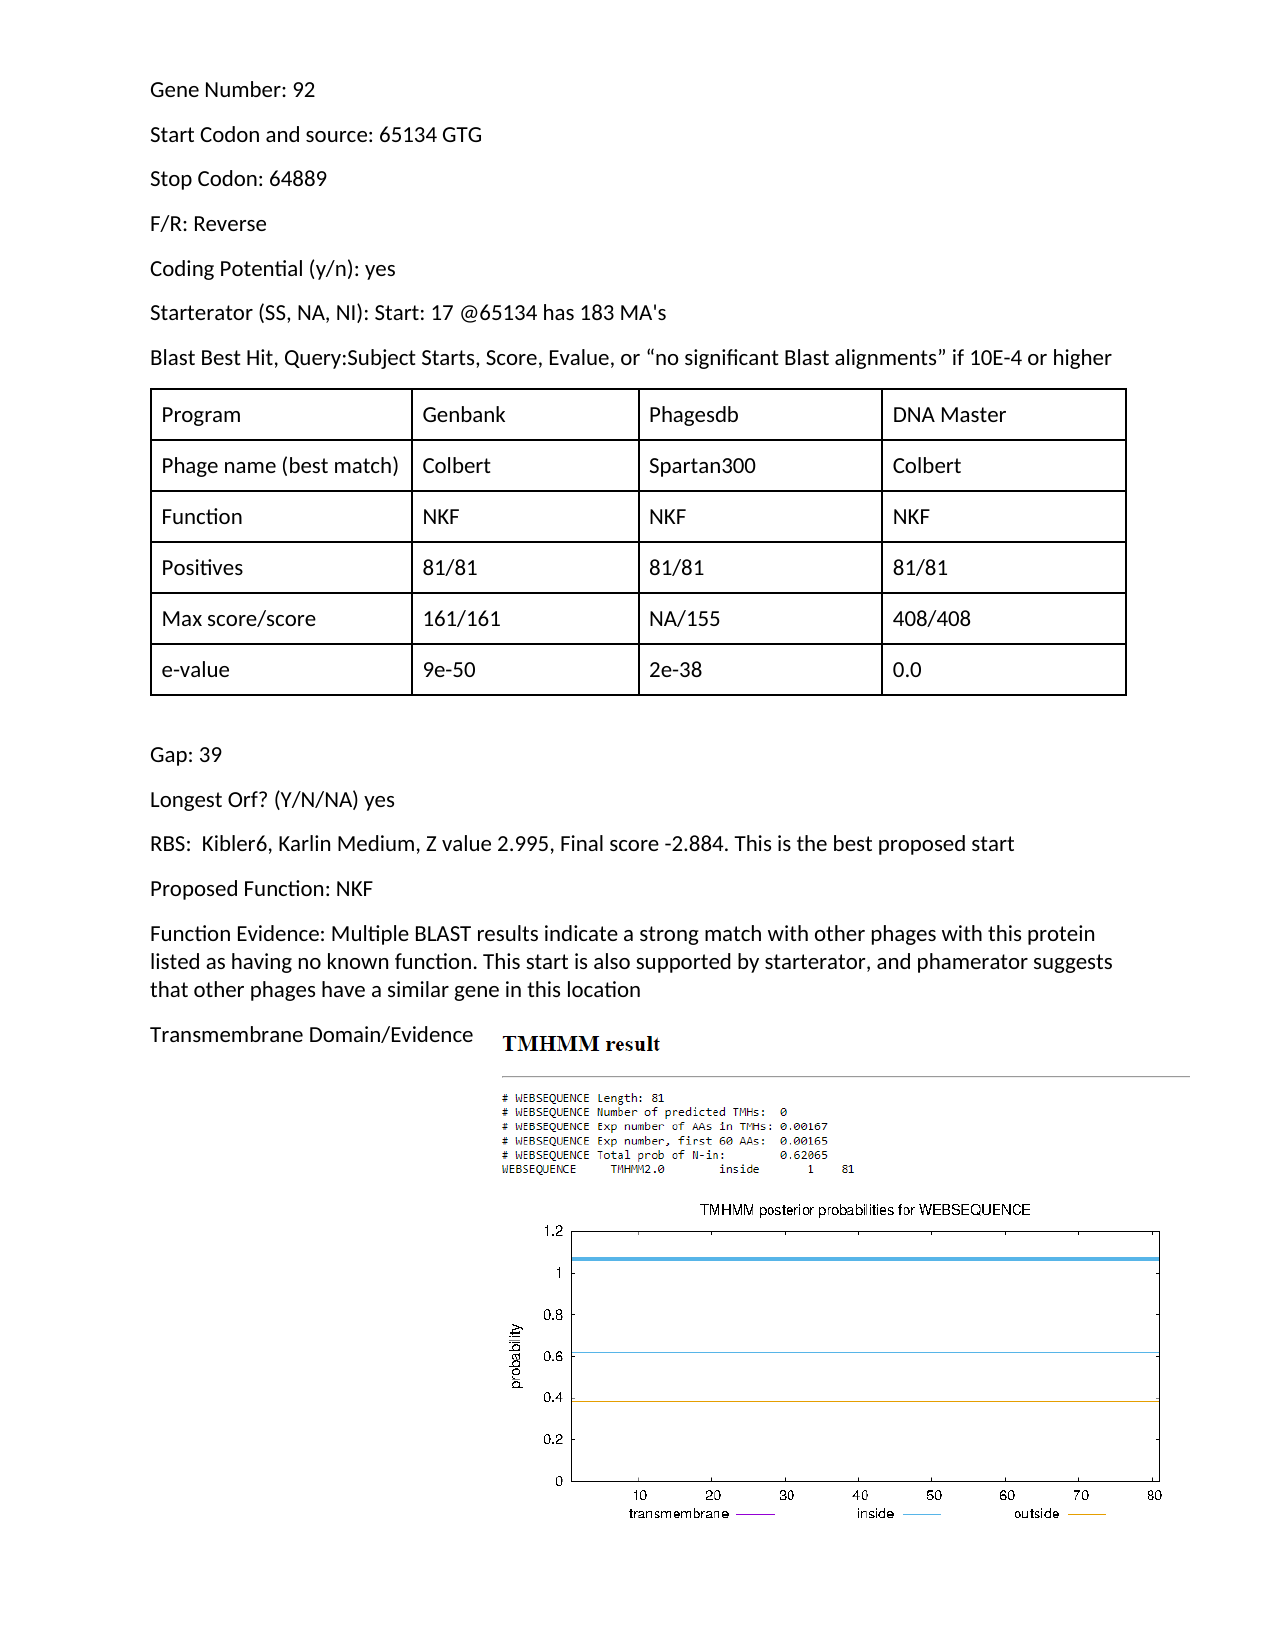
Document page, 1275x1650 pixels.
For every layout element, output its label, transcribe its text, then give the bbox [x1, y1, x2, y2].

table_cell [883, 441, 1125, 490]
text Transmembrane Domain/Evidence [150, 1020, 1125, 1048]
text Proposed Function: NKF [150, 874, 1125, 902]
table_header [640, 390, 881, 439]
text Longest Orf? (Y/N/NA) yes [150, 785, 1125, 813]
text Start Codon and source: 65134 GTG [150, 120, 1125, 148]
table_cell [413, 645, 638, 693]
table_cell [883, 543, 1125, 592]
text Gap: 39 [150, 740, 1125, 768]
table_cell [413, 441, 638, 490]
text Function Evidence: Multiple BLAST results indicate a strong match with other phages with this protein listed as having no known function. This start is also supported by starterator, and phamerator suggests that other phages have a similar gene in this location [150, 919, 1125, 1003]
text Blast Best Hit, Query:Subject Starts, Score, Evalue, or “no significant Blast alignments” if 10E-4 or higher [150, 343, 1125, 371]
text F/R: Reverse [150, 209, 1125, 237]
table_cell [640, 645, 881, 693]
text Starterator (SS, NA, NI): Start: 17 @65134 has 183 MA's [150, 298, 1125, 326]
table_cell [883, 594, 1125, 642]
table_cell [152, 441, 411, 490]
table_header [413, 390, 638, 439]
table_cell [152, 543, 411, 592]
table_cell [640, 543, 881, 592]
text Coding Potential (y/n): yes [150, 254, 1125, 282]
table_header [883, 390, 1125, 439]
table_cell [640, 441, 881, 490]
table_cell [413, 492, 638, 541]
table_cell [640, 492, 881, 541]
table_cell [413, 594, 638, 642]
picture [487, 1027, 1190, 1536]
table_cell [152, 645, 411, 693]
text RBS: Kibler6, Karlin Medium, Z value 2.995, Final score -2.884. This is the best proposed start [150, 829, 1125, 858]
text Gene Number: 92 [150, 75, 1125, 103]
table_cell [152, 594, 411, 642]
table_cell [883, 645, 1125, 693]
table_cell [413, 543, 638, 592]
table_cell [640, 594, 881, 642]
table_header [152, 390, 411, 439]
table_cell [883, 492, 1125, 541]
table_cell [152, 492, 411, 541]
text Stop Codon: 64889 [150, 164, 1125, 192]
